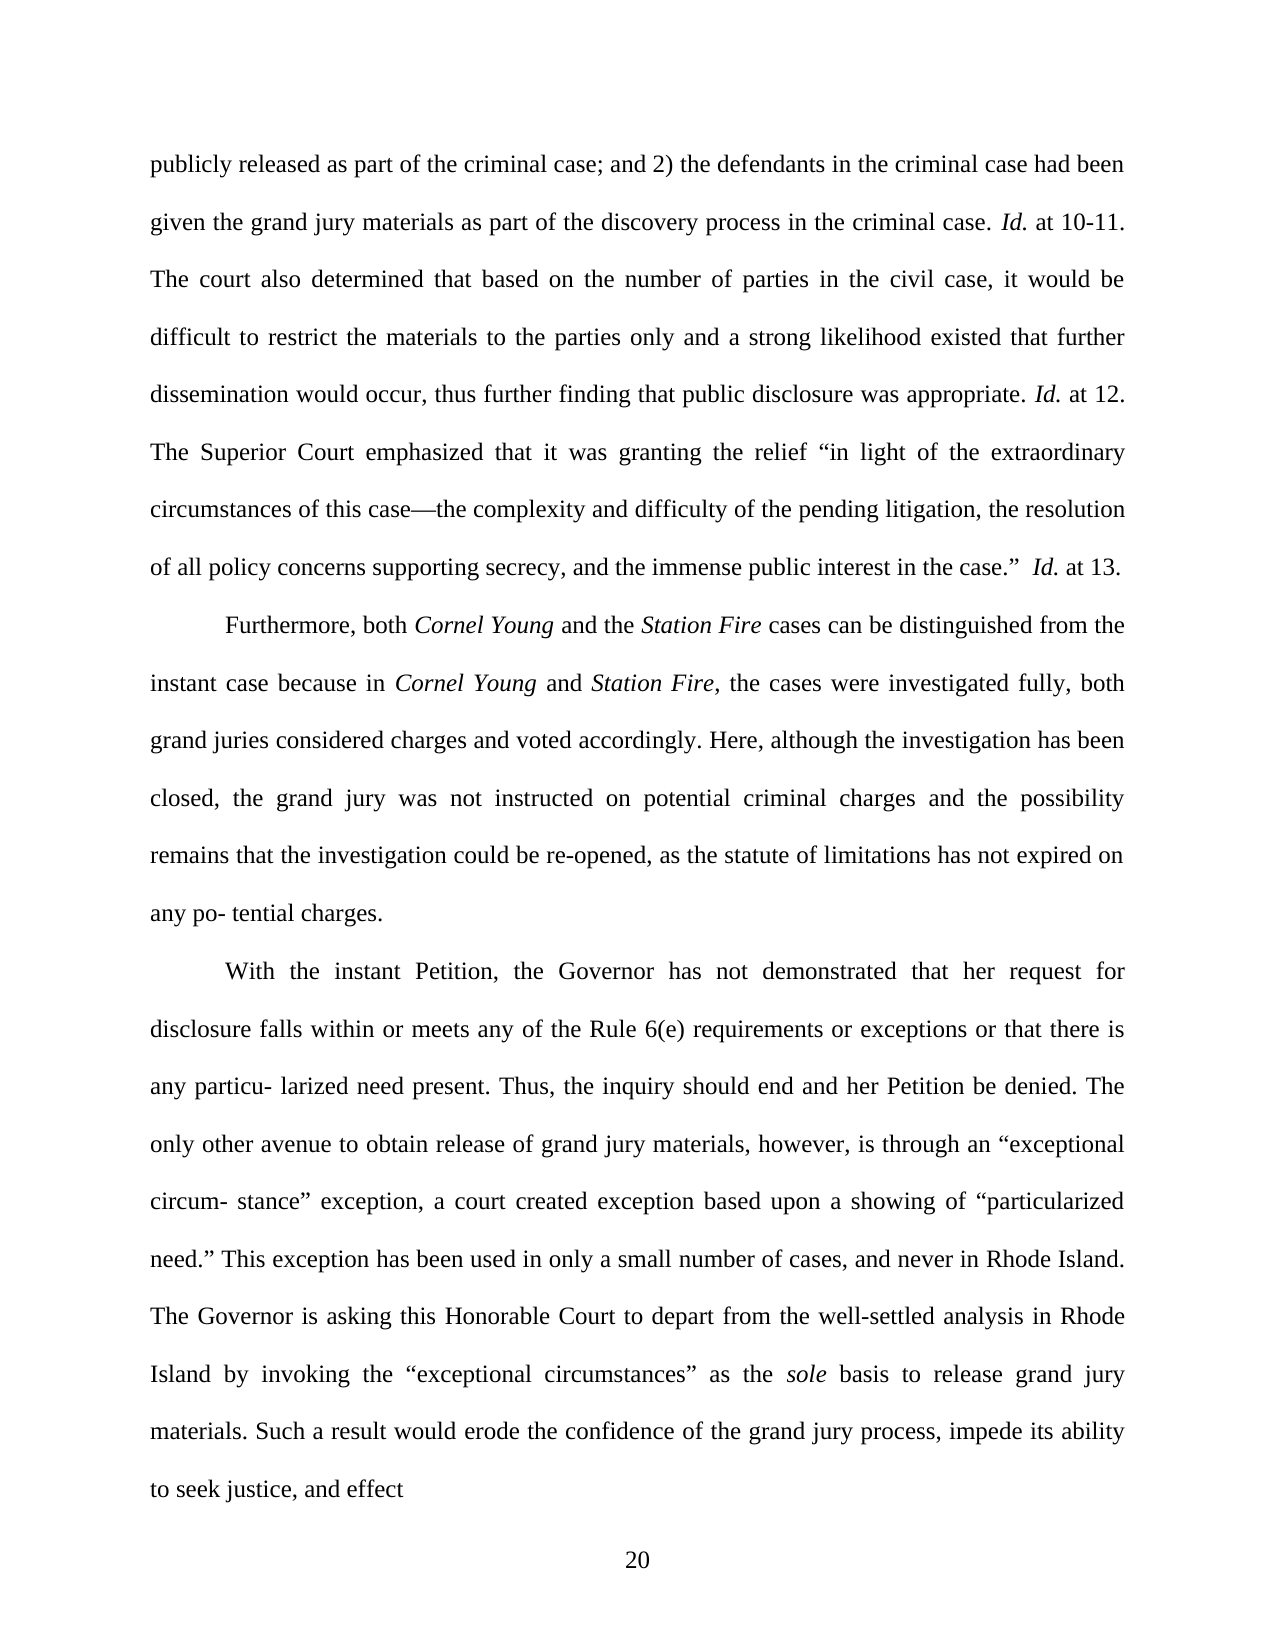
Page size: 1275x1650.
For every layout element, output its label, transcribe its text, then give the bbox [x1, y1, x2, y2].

text Furthermore, both Cornel Young and the Station Fire cases can be distinguished from the instant case because in Cornel Young and Station Fire, the cases were investigated fully, both grand juries considered charges and voted accordingly. Here, although the investigation has been closed, the grand jury was not instructed on potential criminal charges and the possibility remains that the investigation could be re-opened, as the statute of limitations has not expired on any po- tential charges. [150, 610, 1125, 926]
text publicly released as part of the criminal case; and 2) the defendants in the criminal case had been given the grand jury materials as part of the discovery process in the criminal case. Id. at 10-11. The court also determined that based on the number of parties in the civil case, it would be difficult to restrict the materials to the parties only and a strong likelihood existed that further dissemination would occur, thus further finding that public disclosure was appropriate. Id. at 12. The Superior Court emphasized that it was granting the relief “in light of the extraordinary circumstances of this case—the complexity and difficulty of the pending litigation, the resolution of all policy concerns supporting secrecy, and the immense public interest in the case.” Id. at 13. [150, 149, 1125, 580]
text With the instant Petition, the Governor has not demonstrated that her request for disclosure falls within or meets any of the Rule 6(e) requirements or exceptions or that there is any particu- larized need present. Thus, the inquiry should end and her Petition be denied. The only other avenue to obtain release of grand jury materials, however, is through an “exceptional circum- stance” exception, a court created exception based upon a showing of “particularized need.” This exception has been used in only a small number of cases, and never in Rhode Island. The Governor is asking this Honorable Court to depart from the well-settled analysis in Rhode Island by invoking the “exceptional circumstances” as the sole basis to release grand jury materials. Such a result would erode the confidence of the grand jury process, impede its ability to seek justice, and effect [150, 956, 1126, 1502]
